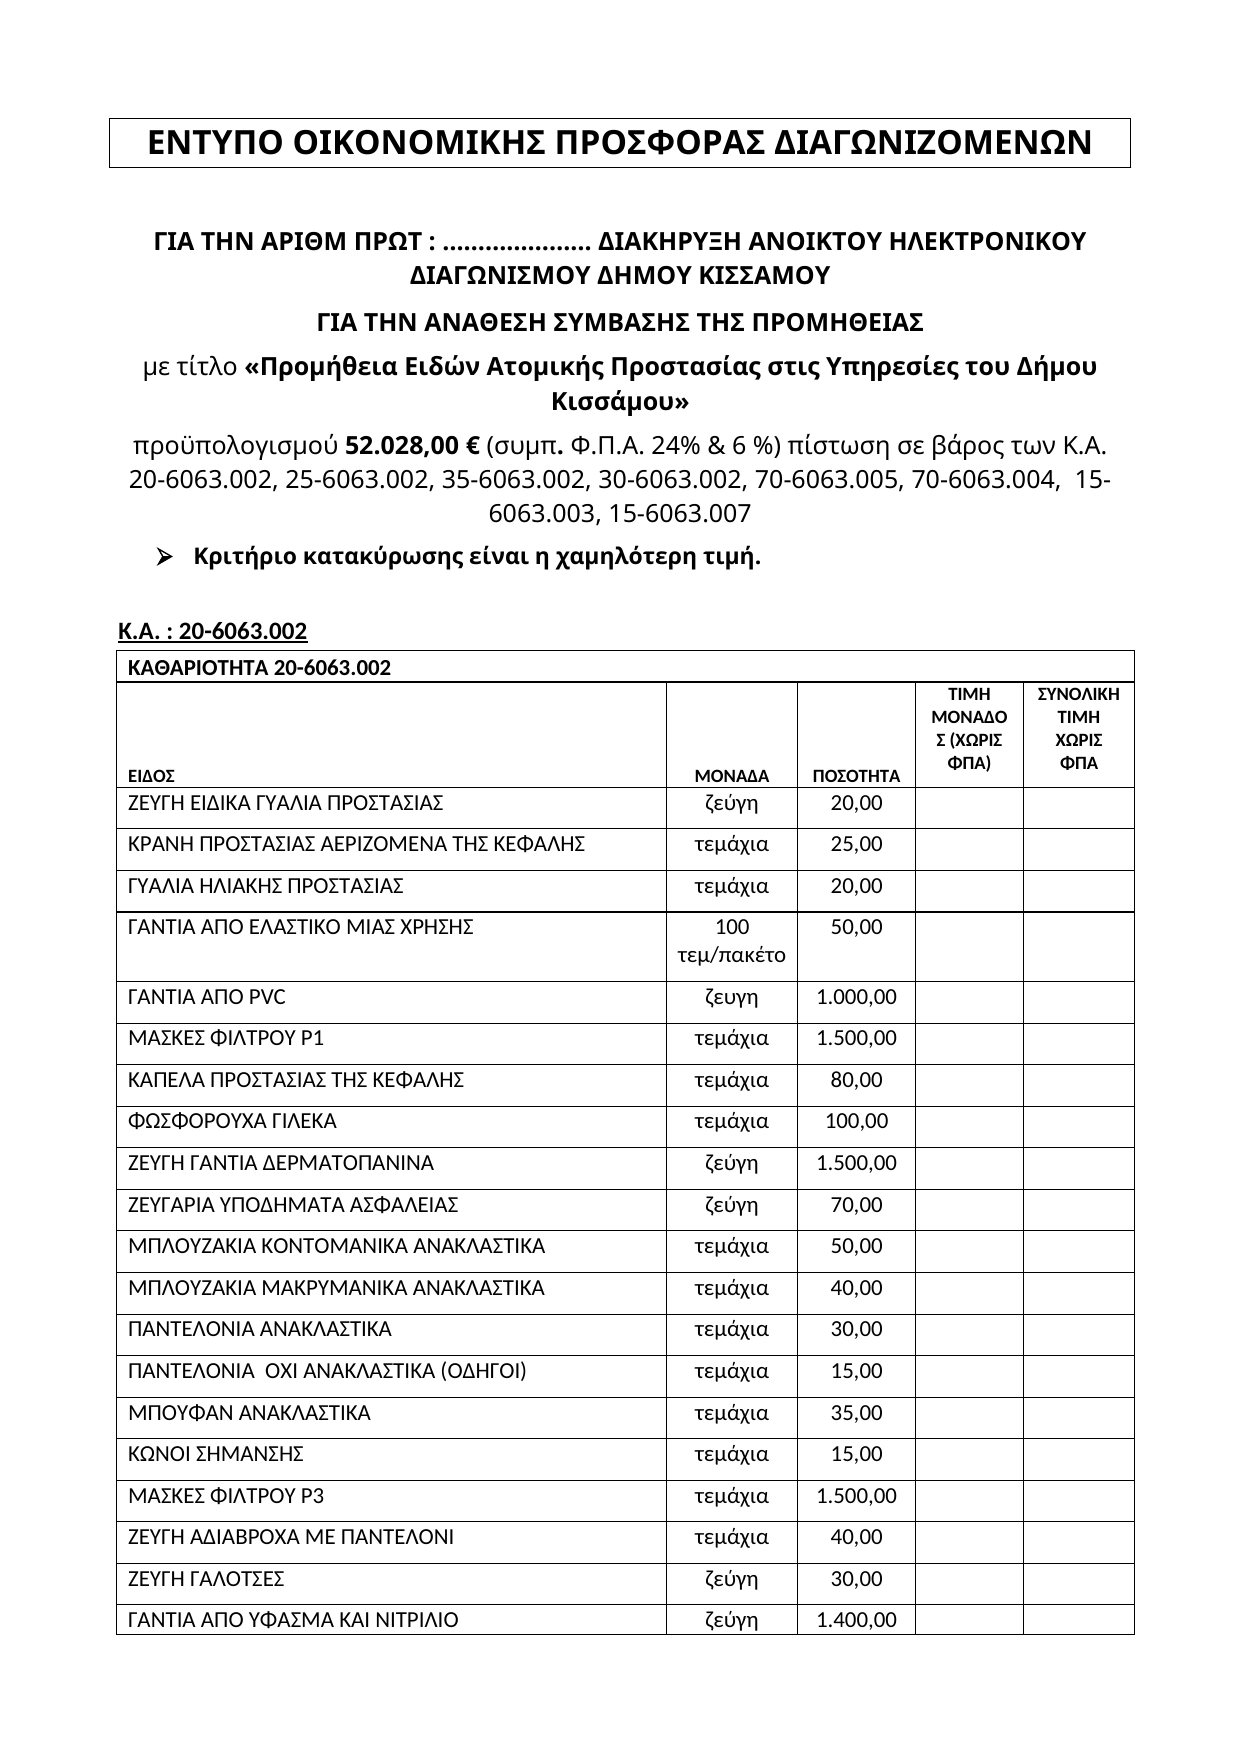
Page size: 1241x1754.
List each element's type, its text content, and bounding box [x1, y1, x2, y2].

table_cell τεμάχια [667, 829, 797, 870]
table_cell 100 τεμ/πακέτο [667, 913, 797, 981]
table_cell [1024, 1481, 1134, 1521]
table_cell 35,00 [798, 1398, 915, 1438]
table_cell [1024, 871, 1134, 911]
text ΕΝΤΥΠΟ ΟΙΚΟΝΟΜΙΚΗΣ ΠΡΟΣΦΟΡΑΣ ΔΙΑΓΩΝΙΖΟΜΕΝΩΝ [110, 119, 1130, 167]
table_cell τεμάχια [667, 1107, 797, 1147]
table_cell ΣΥΝΟΛΙΚΗ ΤΙΜΗ ΧΩΡΙΣ ΦΠΑ [1024, 683, 1134, 787]
table_cell 40,00 [798, 1273, 915, 1313]
table_cell [1024, 1065, 1134, 1106]
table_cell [117, 1605, 666, 1633]
text ΓΙΑ ΤΗΝ ΑΡΙΘΜ ΠΡΩΤ : ………………… ΔΙΑΚΗΡΥΞΗ ΑΝΟΙΚΤΟΥ ΗΛΕΚΤΡΟΝΙΚΟΥ ΔΙΑΓΩΝΙΣΜΟΥ ΔΗΜΟΥ ΚΙΣΣΑΜΟΥ [118, 224, 1122, 292]
table_cell [1024, 982, 1134, 1022]
table_cell [916, 1273, 1023, 1313]
table_cell [916, 1564, 1023, 1604]
table_cell 1.000,00 [798, 982, 915, 1022]
table_cell [916, 871, 1023, 911]
table_cell [1024, 1273, 1134, 1313]
table_cell [916, 1024, 1023, 1064]
table_cell [1024, 1439, 1134, 1480]
table_cell 30,00 [798, 1315, 915, 1355]
table_cell ΓΥΑΛΙΑ ΗΛΙΑΚΗΣ ΠΡΟΣΤΑΣΙΑΣ [117, 871, 666, 911]
table_cell ΦΩΣΦΟΡΟΥΧΑ ΓΙΛΕΚΑ [117, 1107, 666, 1147]
table_cell [1024, 1190, 1134, 1230]
table_cell ζεύγη [667, 1564, 797, 1604]
table_cell τεμάχια [667, 1231, 797, 1272]
table_cell τεμάχια [667, 1398, 797, 1438]
table_cell τεμάχια [667, 1439, 797, 1480]
table_cell ζεύγη [667, 1148, 797, 1189]
table_cell τεμάχια [667, 1273, 797, 1313]
table_cell τεμάχια [667, 1481, 797, 1521]
table_cell ΚΡΑΝΗ ΠΡΟΣΤΑΣΙΑΣ ΑΕΡΙΖΟΜΕΝΑ ΤΗΣ ΚΕΦΑΛΗΣ [117, 829, 666, 870]
table_cell 50,00 [798, 1231, 915, 1272]
table_cell [1024, 913, 1134, 981]
table_cell 25,00 [798, 829, 915, 870]
table_cell ΖΕΥΓΗ ΑΔΙΑΒΡΟΧΑ ΜΕ ΠΑΝΤΕΛΟΝΙ [117, 1522, 666, 1563]
table_cell 80,00 [798, 1065, 915, 1106]
text προϋπολογισμού 52.028,00 € (συμπ. Φ.Π.Α. 24% & 6 %) πίστωση σε βάρος των Κ.Α. 20-6063.002, 25-6063.002, 35-6063.002, 30-6063.002, 70-6063.005, 70-6063.004, 15-6063.003, 15-6063.007 [118, 428, 1122, 530]
table_cell τεμάχια [667, 1065, 797, 1106]
table_cell [916, 1315, 1023, 1355]
text ΓΙΑ ΤΗΝ ΑΝΑΘΕΣΗ ΣΥΜΒΑΣΗΣ ΤΗΣ ΠΡΟΜΗΘΕΙΑΣ [118, 304, 1122, 339]
table_cell 20,00 [798, 871, 915, 911]
table_cell [1024, 1398, 1134, 1438]
table_cell 40,00 [798, 1522, 915, 1563]
table_cell 1.500,00 [798, 1148, 915, 1189]
table_cell [1024, 1024, 1134, 1064]
table_cell [1024, 1231, 1134, 1272]
table_cell ΜΠΛΟΥΖΑΚΙΑ ΜΑΚΡΥΜΑΝΙΚΑ ΑΝΑΚΛΑΣΤΙΚΑ [117, 1273, 666, 1313]
table_cell ζεύγη [667, 1190, 797, 1230]
table_cell ΖΕΥΓΑΡΙΑ ΥΠΟΔΗΜΑΤΑ ΑΣΦΑΛΕΙΑΣ [117, 1190, 666, 1230]
table_cell 1.500,00 [798, 1024, 915, 1064]
table_cell [916, 1190, 1023, 1230]
table_cell ΓΑΝΤΙΑ ΑΠΌ ΕΛΑΣΤΙΚΟ ΜΙΑΣ ΧΡΗΣΗΣ [117, 913, 666, 981]
table_cell τεμάχια [667, 1356, 797, 1397]
table_cell ΕΙΔΟΣ [117, 683, 666, 787]
table_cell 1.400,00 [798, 1605, 915, 1633]
table_cell [916, 982, 1023, 1022]
table_cell [1024, 1148, 1134, 1189]
table_cell [916, 1481, 1023, 1521]
table_cell [916, 1439, 1023, 1480]
table_cell [916, 829, 1023, 870]
table_cell [1024, 1564, 1134, 1604]
table_cell ΜΠΟΥΦΑΝ ΑΝΑΚΛΑΣΤΙΚΑ [117, 1398, 666, 1438]
table_cell 1.500,00 [798, 1481, 915, 1521]
table_cell [916, 1605, 1023, 1633]
table_cell [1024, 1315, 1134, 1355]
table_cell [916, 1107, 1023, 1147]
table_cell ΖΕΥΓΗ ΕΙΔΙΚΑ ΓΥΑΛΙΑ ΠΡΟΣΤΑΣΙΑΣ [117, 788, 666, 828]
table_cell ΜΑΣΚΕΣ ΦΙΛΤΡΟΥ Ρ1 [117, 1024, 666, 1064]
table_cell ΚΑΠΕΛΑ ΠΡΟΣΤΑΣΙΑΣ ΤΗΣ ΚΕΦΑΛΗΣ [117, 1065, 666, 1106]
table_cell [916, 913, 1023, 981]
table_cell ζεύγη [667, 1605, 797, 1633]
table_cell ΠΑΝΤΕΛΟΝΙΑ ΌΧΙ ΑΝΑΚΛΑΣΤΙΚΑ (ΟΔΗΓΟΙ) [117, 1356, 666, 1397]
table_cell 20,00 [798, 788, 915, 828]
table_cell [916, 1522, 1023, 1563]
table_cell 70,00 [798, 1190, 915, 1230]
table_cell [1024, 788, 1134, 828]
table_cell [916, 1356, 1023, 1397]
table_cell [1024, 1522, 1134, 1563]
table_cell 30,00 [798, 1564, 915, 1604]
table_cell [1024, 1605, 1134, 1633]
table_cell [916, 1398, 1023, 1438]
table_cell 15,00 [798, 1356, 915, 1397]
table_cell ΓΑΝΤΙΑ ΑΠΌ PVC [117, 982, 666, 1022]
table_cell 50,00 [798, 913, 915, 981]
text με τίτλο «Προμήθεια Ειδών Ατομικής Προστασίας στις Υπηρεσίες του Δήμου Κισσάμου» [118, 349, 1122, 417]
list Κριτήριο κατακύρωσης είναι η χαμηλότερη τιμή. [156, 540, 1122, 571]
table_cell τεμάχια [667, 1522, 797, 1563]
table_cell ΜΠΛΟΥΖΑΚΙΑ ΚΟΝΤΟΜΑΝΙΚΑ ΑΝΑΚΛΑΣΤΙΚΑ [117, 1231, 666, 1272]
table_cell ΠΑΝΤΕΛΟΝΙΑ ΑΝΑΚΛΑΣΤΙΚΑ [117, 1315, 666, 1355]
table_cell ΚΩΝΟΙ ΣΗΜΑΝΣΗΣ [117, 1439, 666, 1480]
table_cell ΜΑΣΚΕΣ ΦΙΛΤΡΟΥ Ρ3 [117, 1481, 666, 1521]
text Κ.Α. : 20-6063.002 [118, 615, 1122, 646]
table_cell τεμάχια [667, 871, 797, 911]
table_cell ΖΕΥΓΗ ΓΑΝΤΙΑ ΔΕΡΜΑΤΟΠΑΝΙΝΑ [117, 1148, 666, 1189]
table_cell 15,00 [798, 1439, 915, 1480]
table_cell [1024, 1356, 1134, 1397]
table_cell [916, 1065, 1023, 1106]
table_cell [1024, 829, 1134, 870]
table_cell [916, 788, 1023, 828]
table_cell ΜΟΝΑΔΑ [667, 683, 797, 787]
table_cell ζευγη [667, 982, 797, 1022]
table_cell τεμάχια [667, 1024, 797, 1064]
table_cell 100,00 [798, 1107, 915, 1147]
table_header ΚΑΘΑΡΙΟΤΗΤΑ 20-6063.002 [117, 651, 1134, 681]
table_cell ΠΟΣΟΤΗΤΑ [798, 683, 915, 787]
table_cell τεμάχια [667, 1315, 797, 1355]
table_cell [1024, 1107, 1134, 1147]
table_cell ΖΕΥΓΗ ΓΑΛΟΤΣΕΣ [117, 1564, 666, 1604]
table_cell [916, 1148, 1023, 1189]
table_cell [916, 1231, 1023, 1272]
table_cell ζεύγη [667, 788, 797, 828]
table_cell ΤΙΜΗ ΜΟΝΑΔΟΣ (ΧΩΡΙΣ ΦΠΑ) [916, 683, 1023, 787]
